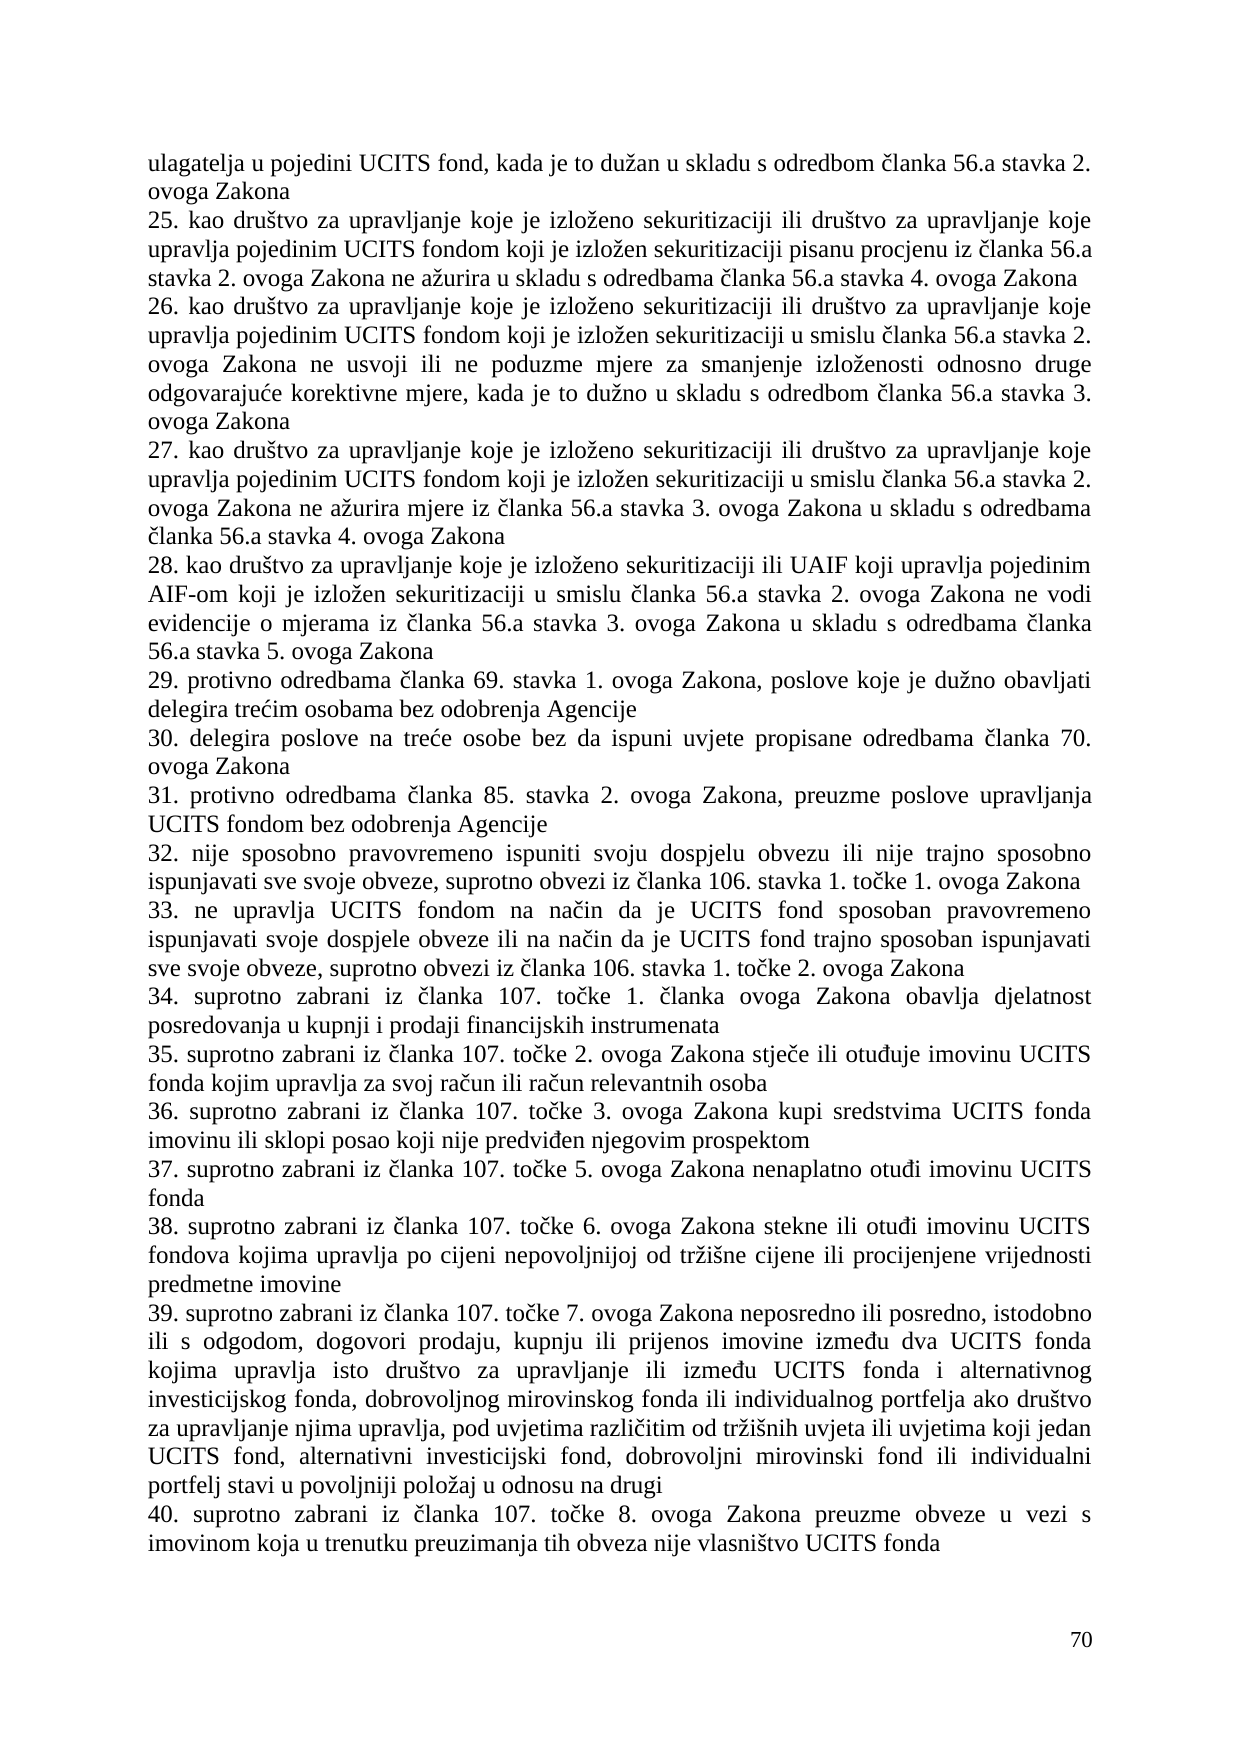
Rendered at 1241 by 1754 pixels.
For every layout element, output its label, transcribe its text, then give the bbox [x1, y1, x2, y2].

text 37. suprotno zabrani iz članka 107. točke 5. ovoga Zakona nenaplatno otuđi imovinu UCITS fonda [148, 1154, 1093, 1211]
text 35. suprotno zabrani iz članka 107. točke 2. ovoga Zakona stječe ili otuđuje imovinu UCITS fonda kojim upravlja za svoj račun ili račun relevantnih osoba [148, 1039, 1093, 1096]
text 40. suprotno zabrani iz članka 107. točke 8. ovoga Zakona preuzme obveze u vezi s imovinom koja u trenutku preuzimanja tih obveza nije vlasništvo UCITS fonda [148, 1499, 1093, 1556]
text 38. suprotno zabrani iz članka 107. točke 6. ovoga Zakona stekne ili otuđi imovinu UCITS fondova kojima upravlja po cijeni nepovoljnijoj od tržišne cijene ili procijenjene vrijednosti predmetne imovine [148, 1211, 1093, 1298]
text 29. protivno odredbama članka 69. stavka 1. ovoga Zakona, poslove koje je dužno obavljati delegira trećim osobama bez odobrenja Agencije [148, 665, 1093, 723]
text 39. suprotno zabrani iz članka 107. točke 7. ovoga Zakona neposredno ili posredno, istodobno ili s odgodom, dogovori prodaju, kupnju ili prijenos imovine između dva UCITS fonda kojima upravlja isto društvo za upravljanje ili između UCITS fonda i alternativnog investicijskog fonda, dobrovoljnog mirovinskog fonda ili individualnog portfelja ako društvo za upravljanje njima upravlja, pod uvjetima različitim od tržišnih uvjeta ili uvjetima koji jedan UCITS fond, alternativni investicijski fond, dobrovoljni mirovinski fond ili individualni portfelj stavi u povoljniji položaj u odnosu na drugi [148, 1298, 1093, 1499]
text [148, 148, 1093, 205]
text 34. suprotno zabrani iz članka 107. točke 1. članka ovoga Zakona obavlja djelatnost posredovanja u kupnji i prodaji financijskih instrumenata [148, 981, 1093, 1039]
text 33. ne upravlja UCITS fondom na način da je UCITS fond sposoban pravovremeno ispunjavati svoje dospjele obveze ili na način da je UCITS fond trajno sposoban ispunjavati sve svoje obveze, suprotno obvezi iz članka 106. stavka 1. točke 2. ovoga Zakona [148, 895, 1093, 981]
text 27. kao društvo za upravljanje koje je izloženo sekuritizaciji ili društvo za upravljanje koje upravlja pojedinim UCITS fondom koji je izložen sekuritizaciji u smislu članka 56.a stavka 2. ovoga Zakona ne ažurira mjere iz članka 56.a stavka 3. ovoga Zakona u skladu s odredbama članka 56.a stavka 4. ovoga Zakona [148, 435, 1093, 550]
text 25. kao društvo za upravljanje koje je izloženo sekuritizaciji ili društvo za upravljanje koje upravlja pojedinim UCITS fondom koji je izložen sekuritizaciji pisanu procjenu iz članka 56.a stavka 2. ovoga Zakona ne ažurira u skladu s odredbama članka 56.a stavka 4. ovoga Zakona [148, 205, 1093, 291]
text 31. protivno odredbama članka 85. stavka 2. ovoga Zakona, preuzme poslove upravljanja UCITS fondom bez odobrenja Agencije [148, 780, 1093, 838]
text 28. kao društvo za upravljanje koje je izloženo sekuritizaciji ili UAIF koji upravlja pojedinim AIF-om koji je izložen sekuritizaciji u smislu članka 56.a stavka 2. ovoga Zakona ne vodi evidencije o mjerama iz članka 56.a stavka 3. ovoga Zakona u skladu s odredbama članka 56.a stavka 5. ovoga Zakona [148, 550, 1093, 665]
text 26. kao društvo za upravljanje koje je izloženo sekuritizaciji ili društvo za upravljanje koje upravlja pojedinim UCITS fondom koji je izložen sekuritizaciji u smislu članka 56.a stavka 2. ovoga Zakona ne usvoji ili ne poduzme mjere za smanjenje izloženosti odnosno druge odgovarajuće korektivne mjere, kada je to dužno u skladu s odredbom članka 56.a stavka 3. ovoga Zakona [148, 291, 1093, 435]
text 36. suprotno zabrani iz članka 107. točke 3. ovoga Zakona kupi sredstvima UCITS fonda imovinu ili sklopi posao koji nije predviđen njegovim prospektom [148, 1096, 1093, 1154]
text 32. nije sposobno pravovremeno ispuniti svoju dospjelu obvezu ili nije trajno sposobno ispunjavati sve svoje obveze, suprotno obvezi iz članka 106. stavka 1. točke 1. ovoga Zakona [148, 838, 1093, 895]
text 30. delegira poslove na treće osobe bez da ispuni uvjete propisane odredbama članka 70. ovoga Zakona [148, 723, 1093, 780]
